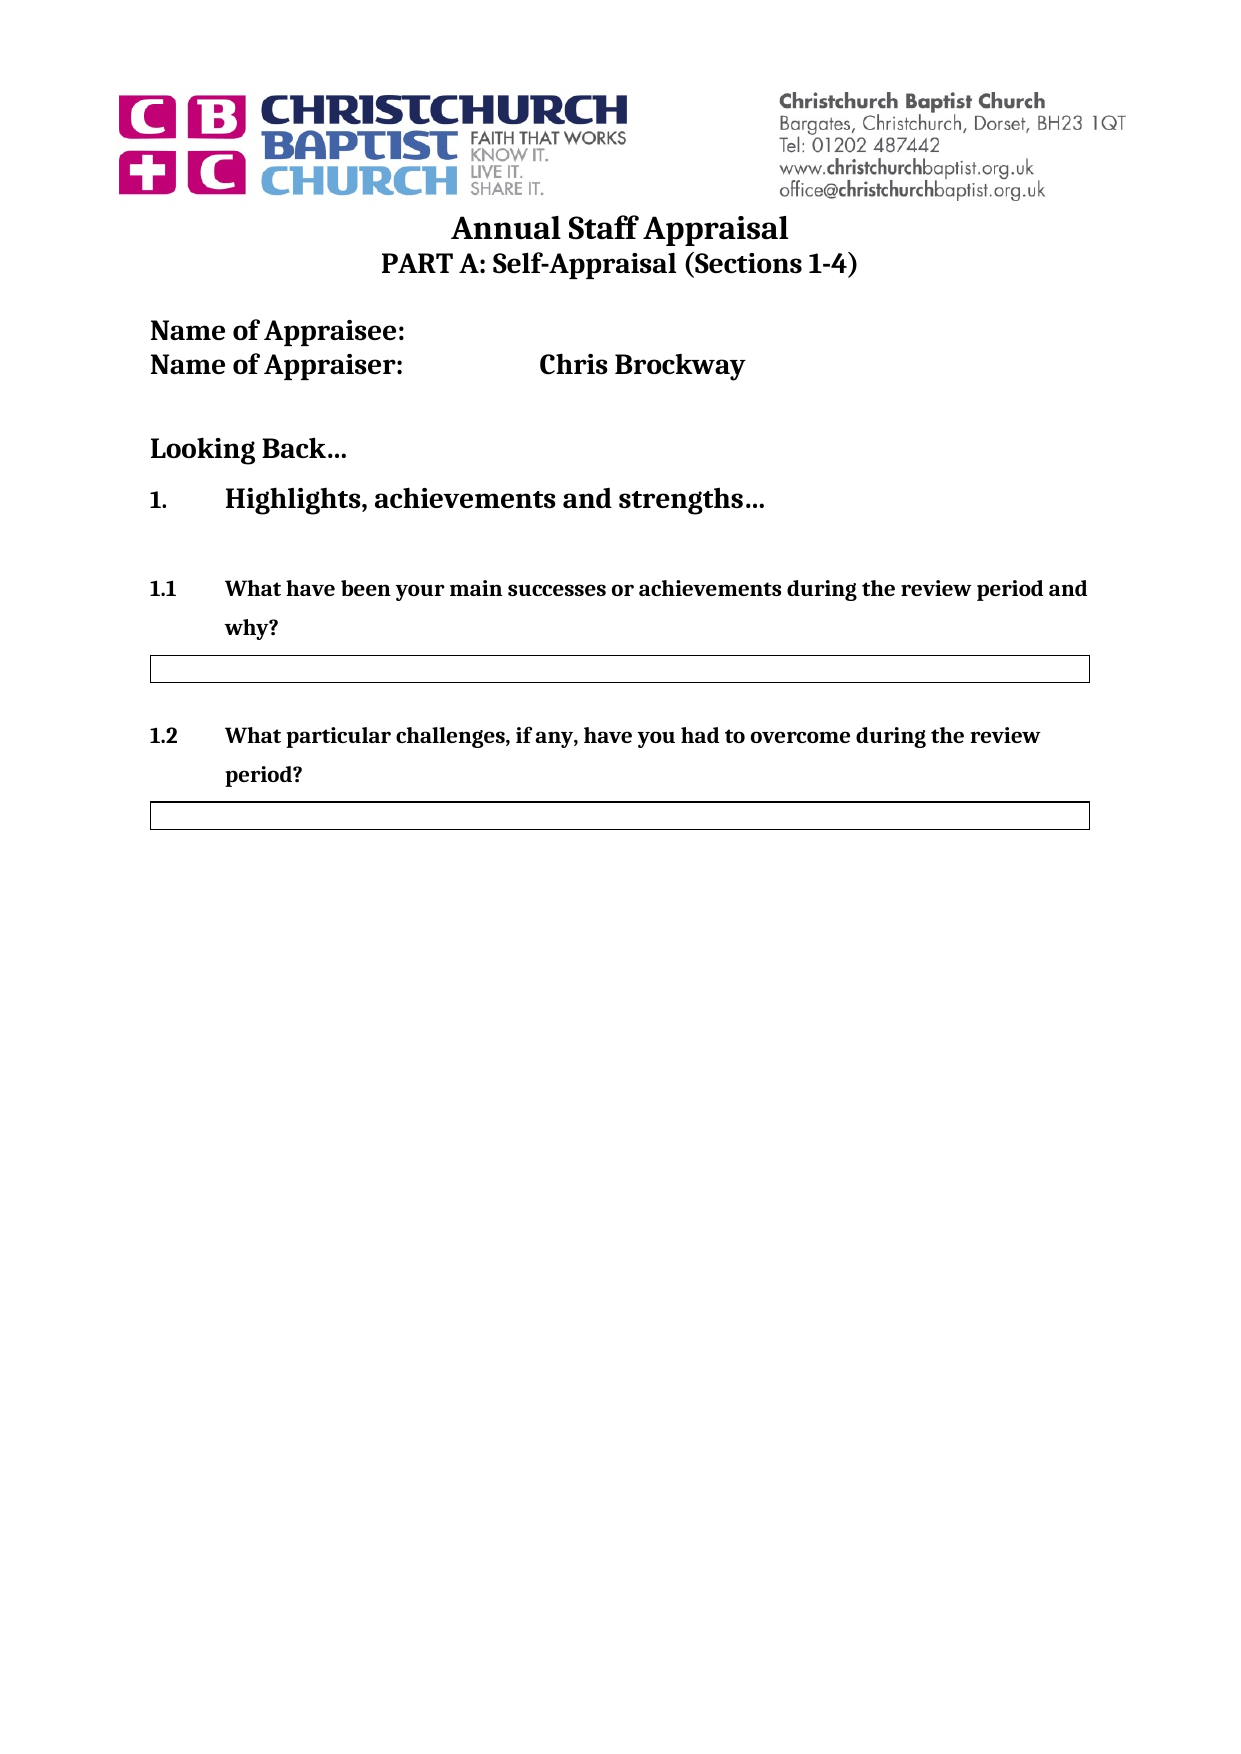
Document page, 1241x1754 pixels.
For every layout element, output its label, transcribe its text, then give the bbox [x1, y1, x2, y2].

text Name of Appraisee: [150, 314, 1090, 348]
text Name of Appraiser: Chris Brockway [150, 348, 1090, 382]
text Annual Staff Appraisal PART A: Self-Appraisal (Sections 1-4) [150, 150, 1090, 281]
picture [0, 0, 1241, 209]
text Looking Back… [150, 432, 1090, 465]
list What have been your main successes or achievements during the review period and why? [150, 576, 1090, 641]
list What particular challenges, if any, have you had to overcome during the review period? [150, 722, 1090, 788]
list Highlights, achievements and strengths… [150, 482, 1090, 516]
table_header [151, 803, 1089, 829]
table_header [151, 656, 1089, 682]
